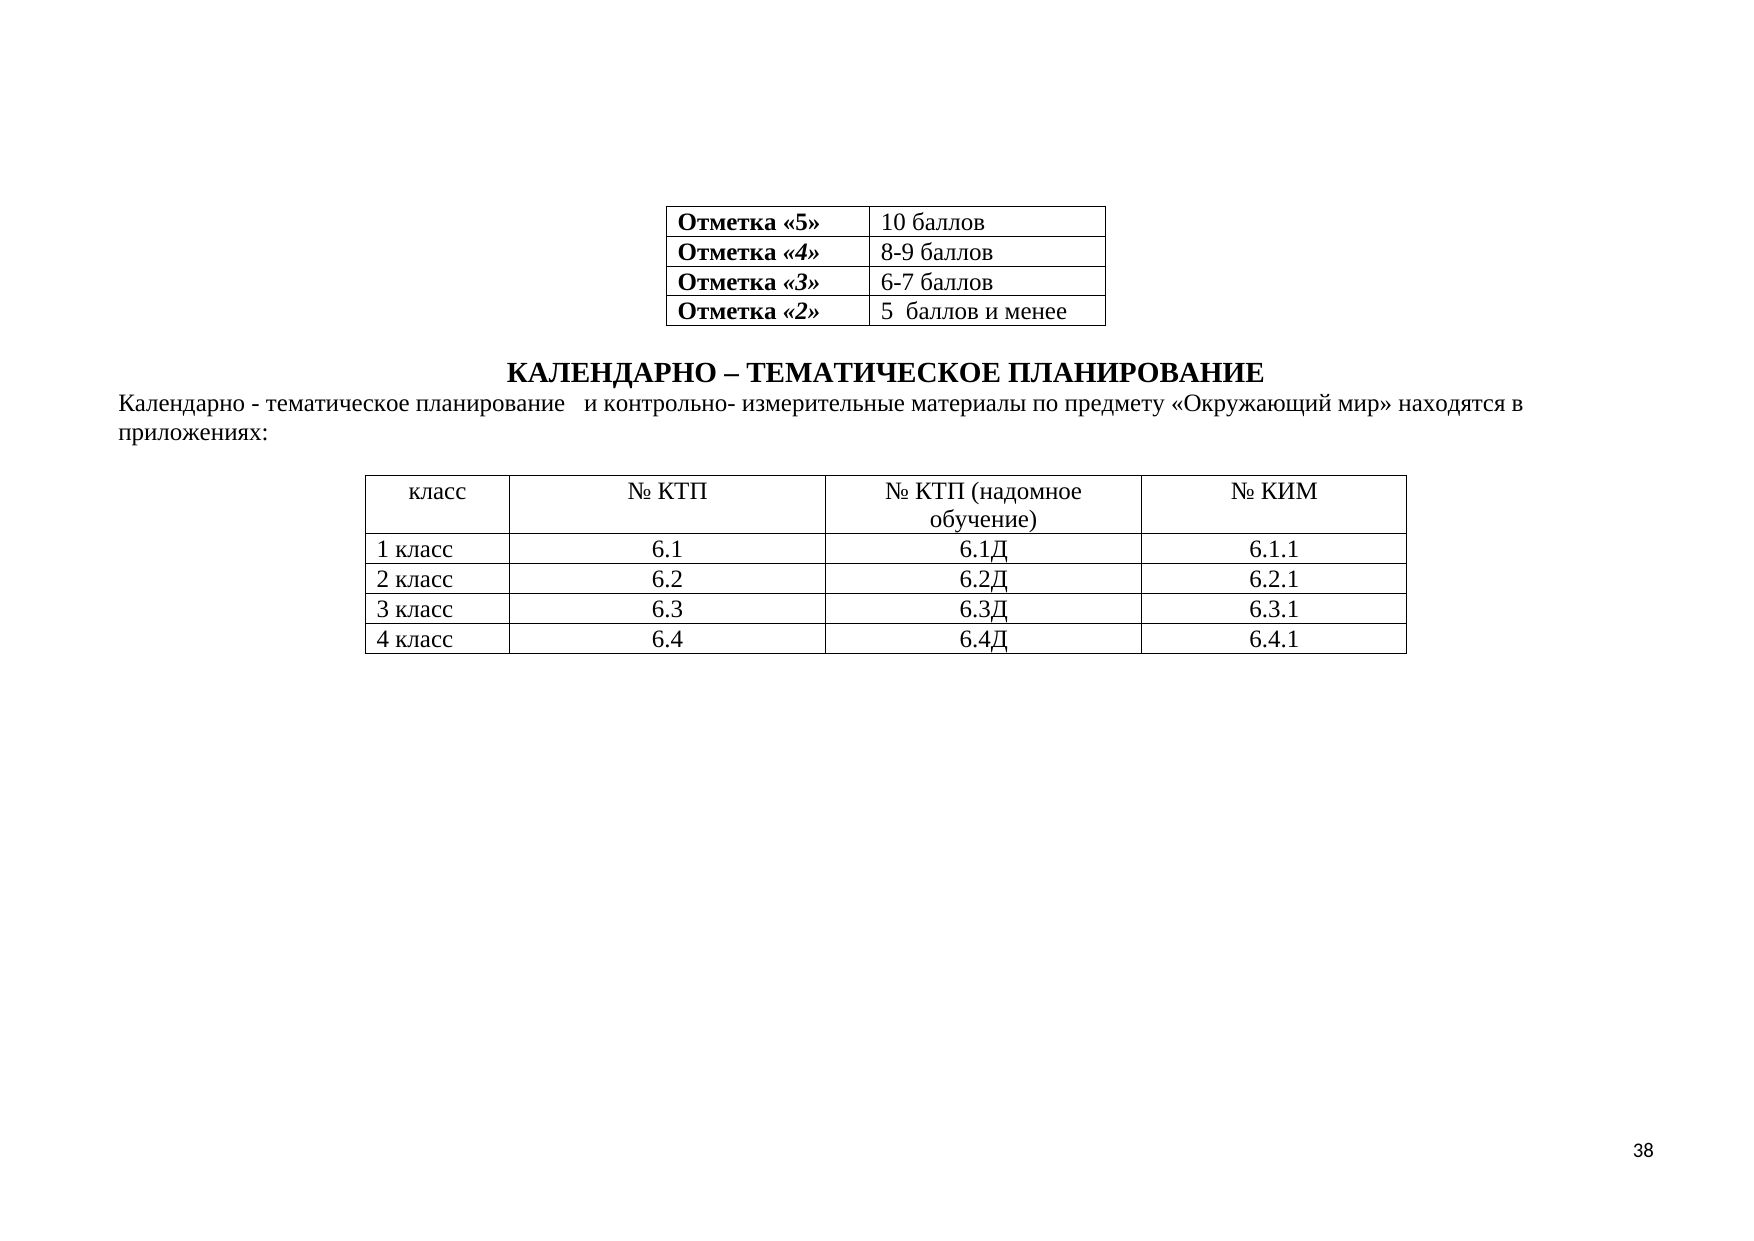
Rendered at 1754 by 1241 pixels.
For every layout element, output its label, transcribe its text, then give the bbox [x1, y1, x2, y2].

table_cell 6.1Д [826, 534, 1141, 563]
table_cell 6.4 [510, 624, 825, 652]
table_cell 6.4Д [826, 624, 1141, 652]
table_header Отметка «5» [667, 207, 869, 236]
table_cell Отметка «2» [667, 296, 869, 325]
table_cell 1 класс [366, 534, 509, 563]
table_cell 6.2Д [826, 564, 1141, 593]
table_header № КИМ [1142, 476, 1406, 533]
table_header № КТП [510, 476, 825, 533]
table_cell 2 класс [366, 564, 509, 593]
table_header № КТП (надомное обучение) [826, 476, 1141, 533]
table_header 10 баллов [870, 207, 1105, 236]
table_cell 5 баллов и менее [870, 296, 1105, 325]
table_header класс [366, 476, 509, 533]
table_cell 6.3.1 [1142, 594, 1406, 623]
table_cell 6.2.1 [1142, 564, 1406, 593]
table_cell 3 класс [366, 594, 509, 623]
table_cell 6.3Д [826, 594, 1141, 623]
table_cell 6.4.1 [1142, 624, 1406, 652]
table_cell 6.1 [510, 534, 825, 563]
table_cell Отметка «3» [667, 267, 869, 295]
text КАЛЕНДАРНО – ТЕМАТИЧЕСКОЕ ПЛАНИРОВАНИЕ [118, 355, 1654, 388]
table_cell 6-7 баллов [870, 267, 1105, 295]
table_cell 4 класс [366, 624, 509, 652]
table_cell 6.2 [510, 564, 825, 593]
table_cell 6.3 [510, 594, 825, 623]
table_cell 6.1.1 [1142, 534, 1406, 563]
table_cell 8-9 баллов [870, 237, 1105, 266]
text Календарно - тематическое планирование и контрольно- измерительные материалы по предмету «Окружающий мир» находятся в приложениях: [118, 388, 1654, 446]
table_cell Отметка «4» [667, 237, 869, 266]
